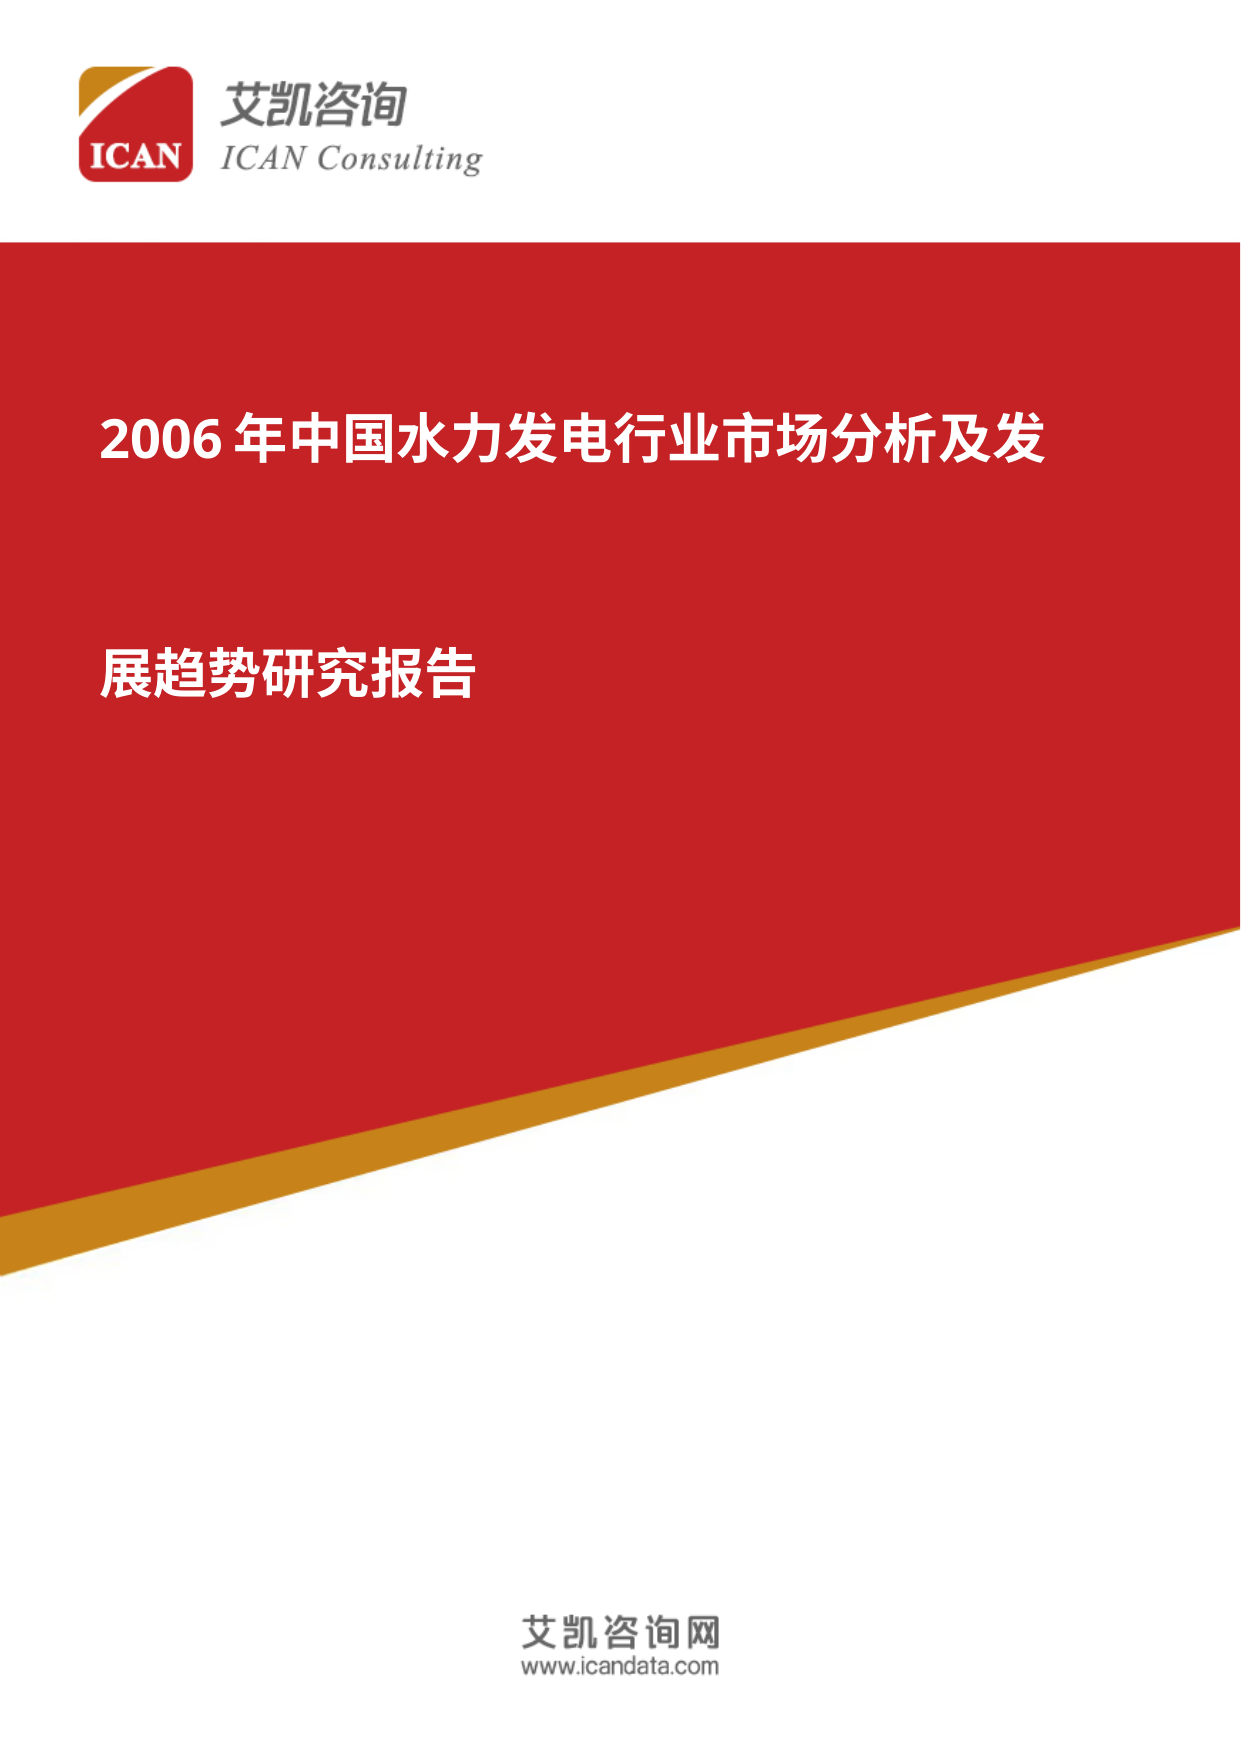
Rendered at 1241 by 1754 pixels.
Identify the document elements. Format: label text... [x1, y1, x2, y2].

subtitle 2006年中国水力发电行业市场分析及发展趋势研究报告 [99, 386, 1053, 718]
picture [0, 5, 1241, 1754]
